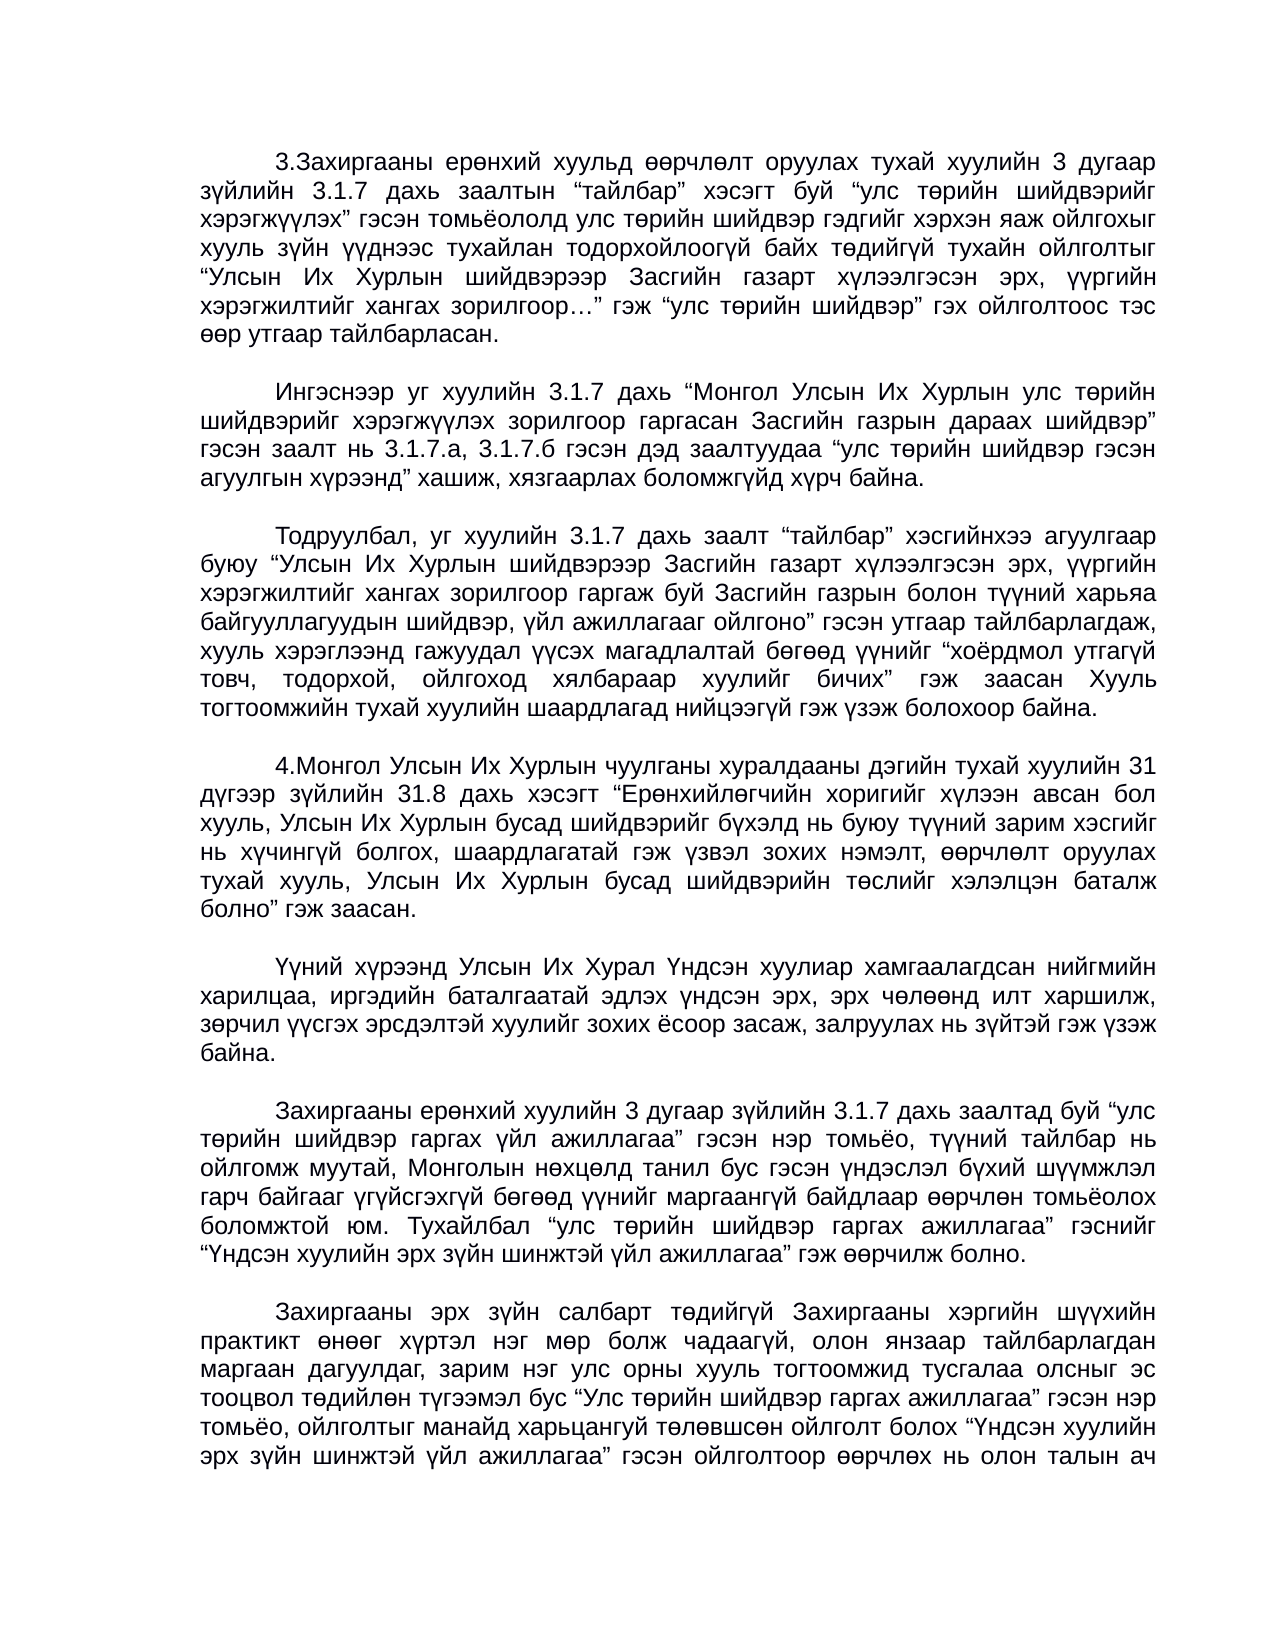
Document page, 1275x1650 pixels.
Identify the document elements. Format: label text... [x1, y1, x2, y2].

text 4.Монгол Улсын Их Хурлын чуулганы хуралдааны дэгийн тухай хуулийн 31 дүгээр зүйлийн 31.8 дахь хэсэгт “Ерөнхийлөгчийн хоригийг хүлээн авсан бол хууль, Улсын Их Хурлын бусад шийдвэрийг бүхэлд нь буюу түүний зарим хэсгийг нь хүчингүй болгох, шаардлагатай гэж үзвэл зохих нэмэлт, өөрчлөлт оруулах тухай хууль, Улсын Их Хурлын бусад шийдвэрийн төслийг хэлэлцэн баталж болно” гэж заасан. [200, 751, 1157, 923]
text 3.Захиргааны ерөнхий хуульд өөрчлөлт оруулах тухай хуулийн 3 дугаар зүйлийн 3.1.7 дахь заалтын “тайлбар” хэсэгт буй “улс төрийн шийдвэрийг хэрэгжүүлэх” гэсэн томьёололд улс төрийн шийдвэр гэдгийг хэрхэн яаж ойлгохыг хууль зүйн үүднээс тухайлан тодорхойлоогүй байх төдийгүй тухайн ойлголтыг “Улсын Их Хурлын шийдвэрээр Засгийн газарт хүлээлгэсэн эрх, үүргийн хэрэгжилтийг хангах зорилгоор…” гэж “улс төрийн шийдвэр” гэх ойлголтоос тэс өөр утгаар тайлбарласан. [200, 147, 1157, 348]
text Тодруулбал, уг хуулийн 3.1.7 дахь заалт “тайлбар” хэсгийнхээ агуулгаар буюу “Улсын Их Хурлын шийдвэрээр Засгийн газарт хүлээлгэсэн эрх, үүргийн хэрэгжилтийг хангах зорилгоор гаргаж буй Засгийн газрын болон түүний харьяа байгууллагуудын шийдвэр, үйл ажиллагааг ойлгоно” гэсэн утгаар тайлбарлагдаж, хууль хэрэглээнд гажуудал үүсэх магадлалтай бөгөөд үүнийг “хоёрдмол утгагүй товч, тодорхой, ойлгоход хялбараар хуулийг бичих” гэж заасан Хууль тогтоомжийн тухай хуулийн шаардлагад нийцээгүй гэж үзэж болохоор байна. [200, 521, 1157, 722]
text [200, 1297, 1157, 1469]
text Захиргааны ерөнхий хуулийн 3 дугаар зүйлийн 3.1.7 дахь заалтад буй “улс төрийн шийдвэр гаргах үйл ажиллагаа” гэсэн нэр томьёо, түүний тайлбар нь ойлгомж муутай, Монголын нөхцөлд танил бус гэсэн үндэслэл бүхий шүүмжлэл гарч байгааг үгүйсгэхгүй бөгөөд үүнийг маргаангүй байдлаар өөрчлөн томьёолох боломжтой юм. Тухайлбал “улс төрийн шийдвэр гаргах ажиллагаа” гэснийг “Үндсэн хуулийн эрх зүйн шинжтэй үйл ажиллагаа” гэж өөрчилж болно. [200, 1096, 1157, 1268]
text Ингэснээр уг хуулийн 3.1.7 дахь “Монгол Улсын Их Хурлын улс төрийн шийдвэрийг хэрэгжүүлэх зорилгоор гаргасан Засгийн газрын дараах шийдвэр” гэсэн заалт нь 3.1.7.а, 3.1.7.б гэсэн дэд заалтуудаа “улс төрийн шийдвэр гэсэн агуулгын хүрээнд” хашиж, хязгаарлах боломжгүйд хүрч байна. [200, 377, 1157, 492]
text Үүний хүрээнд Улсын Их Хурал Үндсэн хуулиар хамгаалагдсан нийгмийн харилцаа, иргэдийн баталгаатай эдлэх үндсэн эрх, эрх чөлөөнд илт харшилж, зөрчил үүсгэх эрсдэлтэй хуулийг зохих ёсоор засаж, залруулах нь зүйтэй гэж үзэж байна. [200, 952, 1157, 1067]
